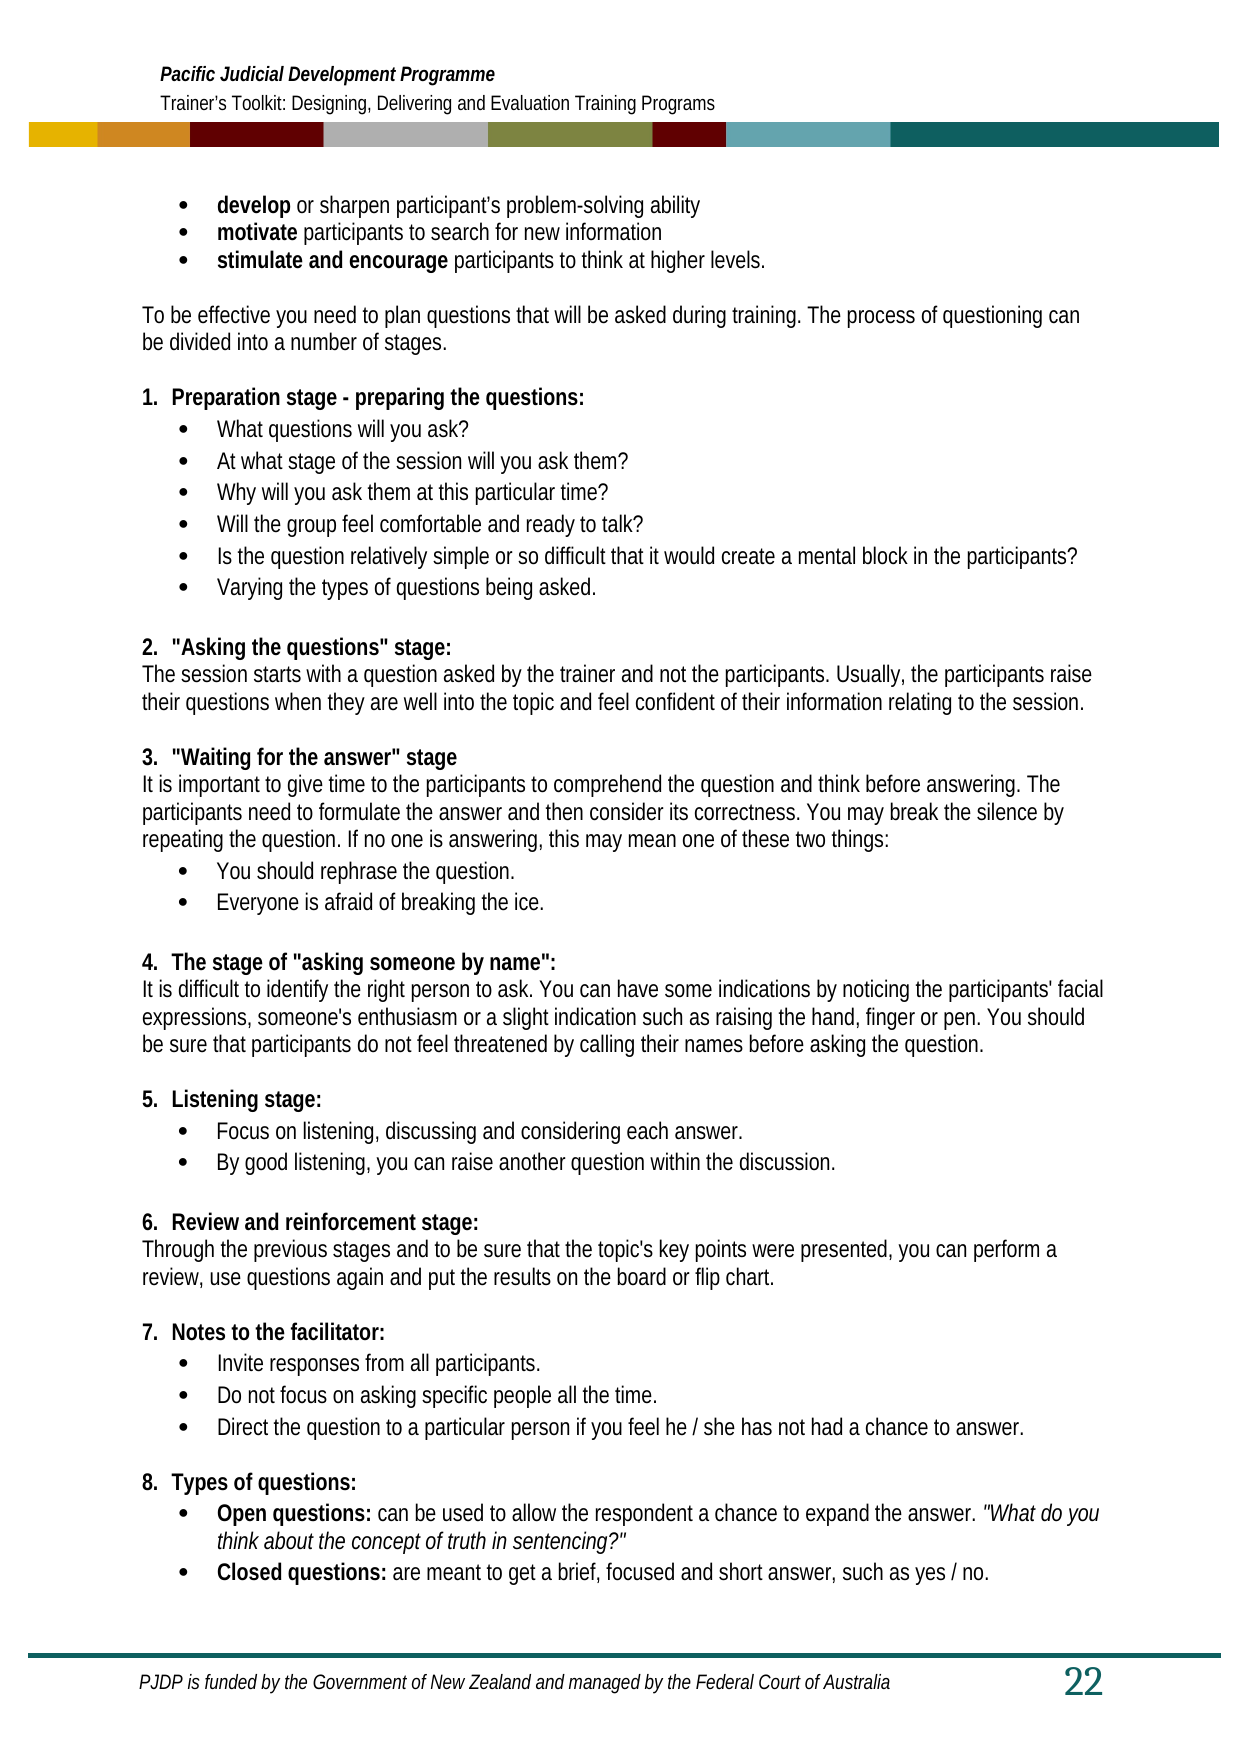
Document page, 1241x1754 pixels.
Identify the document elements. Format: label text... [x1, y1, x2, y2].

list develop or sharpen participant’s problem-solving ability [179, 191, 1107, 218]
list Why will you ask them at this particular time? [179, 478, 1107, 506]
list Preparation stage - preparing the questions: [142, 383, 1107, 411]
list "Asking the questions" stage: [142, 632, 1107, 660]
list Types of questions: [142, 1467, 1107, 1495]
list You should rephrase the question. [179, 857, 1107, 884]
list Everyone is afraid of breaking the ice. [179, 888, 1107, 916]
list At what stage of the session will you ask them? [179, 447, 1107, 474]
list By good listening, you can raise another question within the discussion. [179, 1148, 1107, 1176]
list Is the question relatively simple or so difficult that it would create a mental block in the participants? [179, 542, 1107, 569]
list Will the group feel comfortable and ready to talk? [179, 510, 1107, 537]
text It is important to give time to the participants to comprehend the question and think before answering. The participants need to formulate the answer and then consider its correctness. You may break the silence by repeating the question. If no one is answering, this may mean one of these two things: [142, 770, 1107, 852]
list Listening stage: [142, 1085, 1107, 1112]
list Do not focus on asking specific people all the time. [179, 1381, 1107, 1408]
text It is difficult to identify the right person to ask. You can have some indications by noticing the participants' facial expressions, someone's enthusiasm or a slight indication such as raising the hand, finger or pen. You should be sure that participants do not feel threatened by calling their names before asking the question. [142, 975, 1107, 1085]
text The session starts with a question asked by the trainer and not the participants. Usually, the participants raise their questions when they are well into the topic and feel confident of their information relating to the session. [142, 660, 1107, 715]
list "Waiting for the answer" stage [142, 742, 1107, 770]
list Closed questions: are meant to get a brief, focused and short answer, such as yes / no. [179, 1558, 1107, 1586]
list The stage of "asking someone by name": [142, 947, 1107, 975]
list Direct the question to a particular person if you feel he / she has not had a chance to answer. [179, 1412, 1107, 1440]
list Invite responses from all participants. [179, 1349, 1107, 1377]
list Focus on listening, discussing and considering each answer. [179, 1117, 1107, 1144]
picture [28, 122, 1219, 147]
list What questions will you ask? [179, 415, 1107, 442]
list Open questions: can be used to allow the respondent a chance to expand the answer. "What do you think about the concept of truth in sentencing?" [179, 1499, 1107, 1554]
list stimulate and encourage participants to think at higher levels. [179, 246, 1107, 273]
text Through the previous stages and to be sure that the topic's key points were presented, you can perform a review, use questions again and put the results on the board or flip chart. [142, 1235, 1107, 1290]
list Review and reinforcement stage: [142, 1207, 1107, 1235]
text To be effective you need to plan questions that will be asked during training. The process of questioning can be divided into a number of stages. [142, 301, 1107, 356]
list Notes to the facilitator: [142, 1317, 1107, 1345]
list motivate participants to search for new information [179, 218, 1107, 246]
list Varying the types of questions being asked. [179, 573, 1107, 601]
